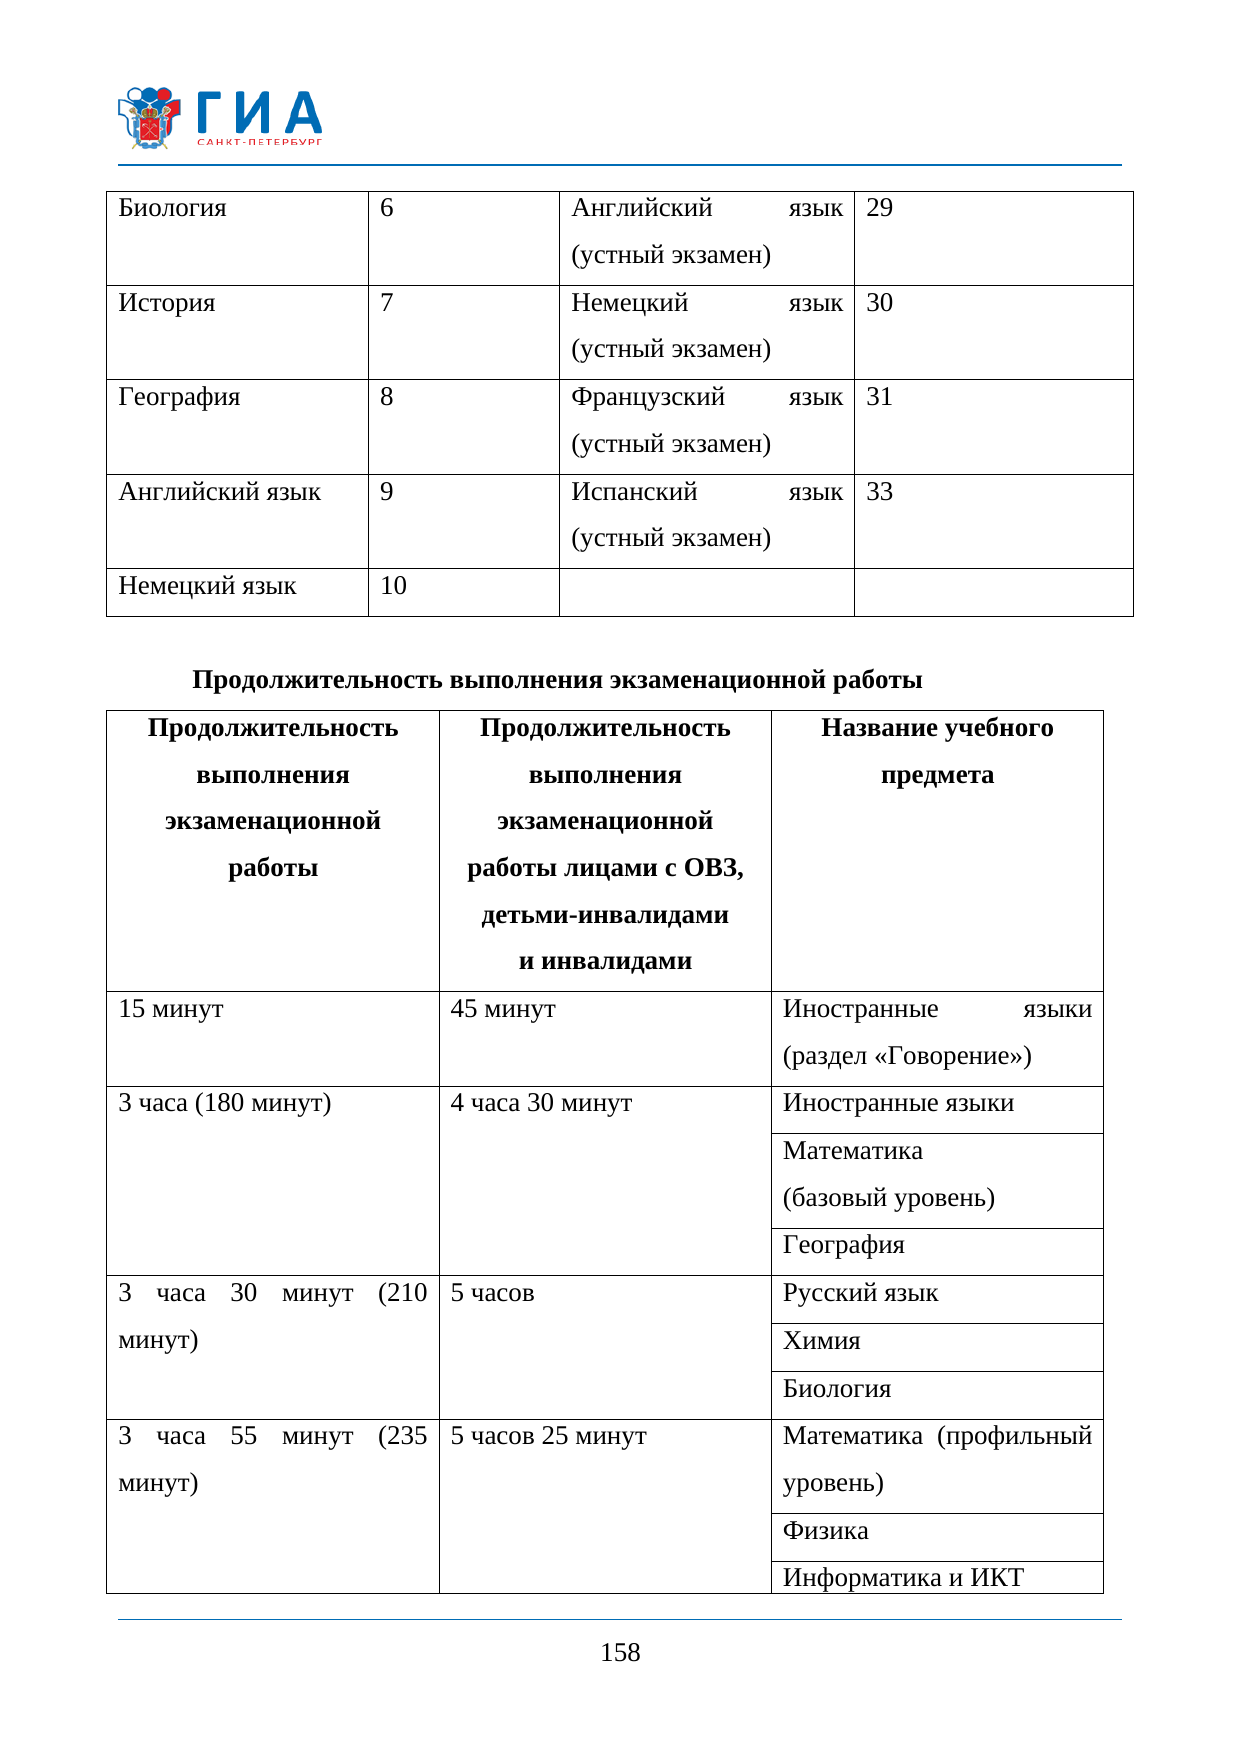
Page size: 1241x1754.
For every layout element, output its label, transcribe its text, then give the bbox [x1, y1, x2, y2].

table_cell Русский язык [772, 1276, 1103, 1323]
table_cell 3 часа 30 минут (210 минут) [107, 1276, 439, 1418]
table_cell [560, 569, 854, 616]
table_cell 8 [369, 380, 559, 474]
table_cell Математика (базовый уровень) [772, 1134, 1103, 1228]
table_cell 33 [855, 475, 1133, 568]
table_cell Иностранные языки [772, 1087, 1103, 1133]
table_header Продолжительность выполнения экзаменационной работы лицами с ОВЗ, детьми-инвалидами и инвалидами [440, 711, 771, 991]
table_cell [855, 569, 1133, 616]
table_cell Физика [772, 1514, 1103, 1561]
picture [118, 73, 322, 163]
table_cell Информатика и ИКТ [772, 1562, 1103, 1593]
table_cell Математика (профильный уровень) [772, 1420, 1103, 1513]
table_cell 9 [369, 475, 559, 568]
table_cell Иностранные языки (раздел «Говорение») [772, 992, 1103, 1086]
table_cell Испанский язык (устный экзамен) [560, 475, 854, 568]
table_cell География [107, 380, 368, 474]
table_cell 5 часов [440, 1276, 771, 1418]
table_cell 7 [369, 286, 559, 379]
table_header Продолжительность выполнения экзаменационной работы [107, 711, 439, 991]
table_cell Немецкий язык (устный экзамен) [560, 286, 854, 379]
table_cell 30 [855, 286, 1133, 379]
table_cell История [107, 286, 368, 379]
table_cell 3 часа 55 минут (235 минут) [107, 1420, 439, 1593]
table_cell 6 [369, 192, 559, 285]
table_cell 15 минут [107, 992, 439, 1086]
table_cell 3 часа (180 минут) [107, 1087, 439, 1275]
table_cell Немецкий язык [107, 569, 368, 616]
table_cell 4 часа 30 минут [440, 1087, 771, 1275]
table_cell Химия [772, 1324, 1103, 1371]
table_cell Английский язык (устный экзамен) [560, 192, 854, 285]
text Продолжительность выполнения экзаменационной работы [118, 663, 1122, 694]
table_cell 29 [855, 192, 1133, 285]
table_header Название учебного предмета [772, 711, 1103, 991]
table_cell Биология [772, 1372, 1103, 1418]
table_cell 5 часов 25 минут [440, 1420, 771, 1593]
table_cell Биология [107, 192, 368, 285]
table_cell Английский язык [107, 475, 368, 568]
table_cell География [772, 1229, 1103, 1275]
table_cell Французский язык (устный экзамен) [560, 380, 854, 474]
table_cell 45 минут [440, 992, 771, 1086]
table_cell 31 [855, 380, 1133, 474]
table_cell 10 [369, 569, 559, 616]
